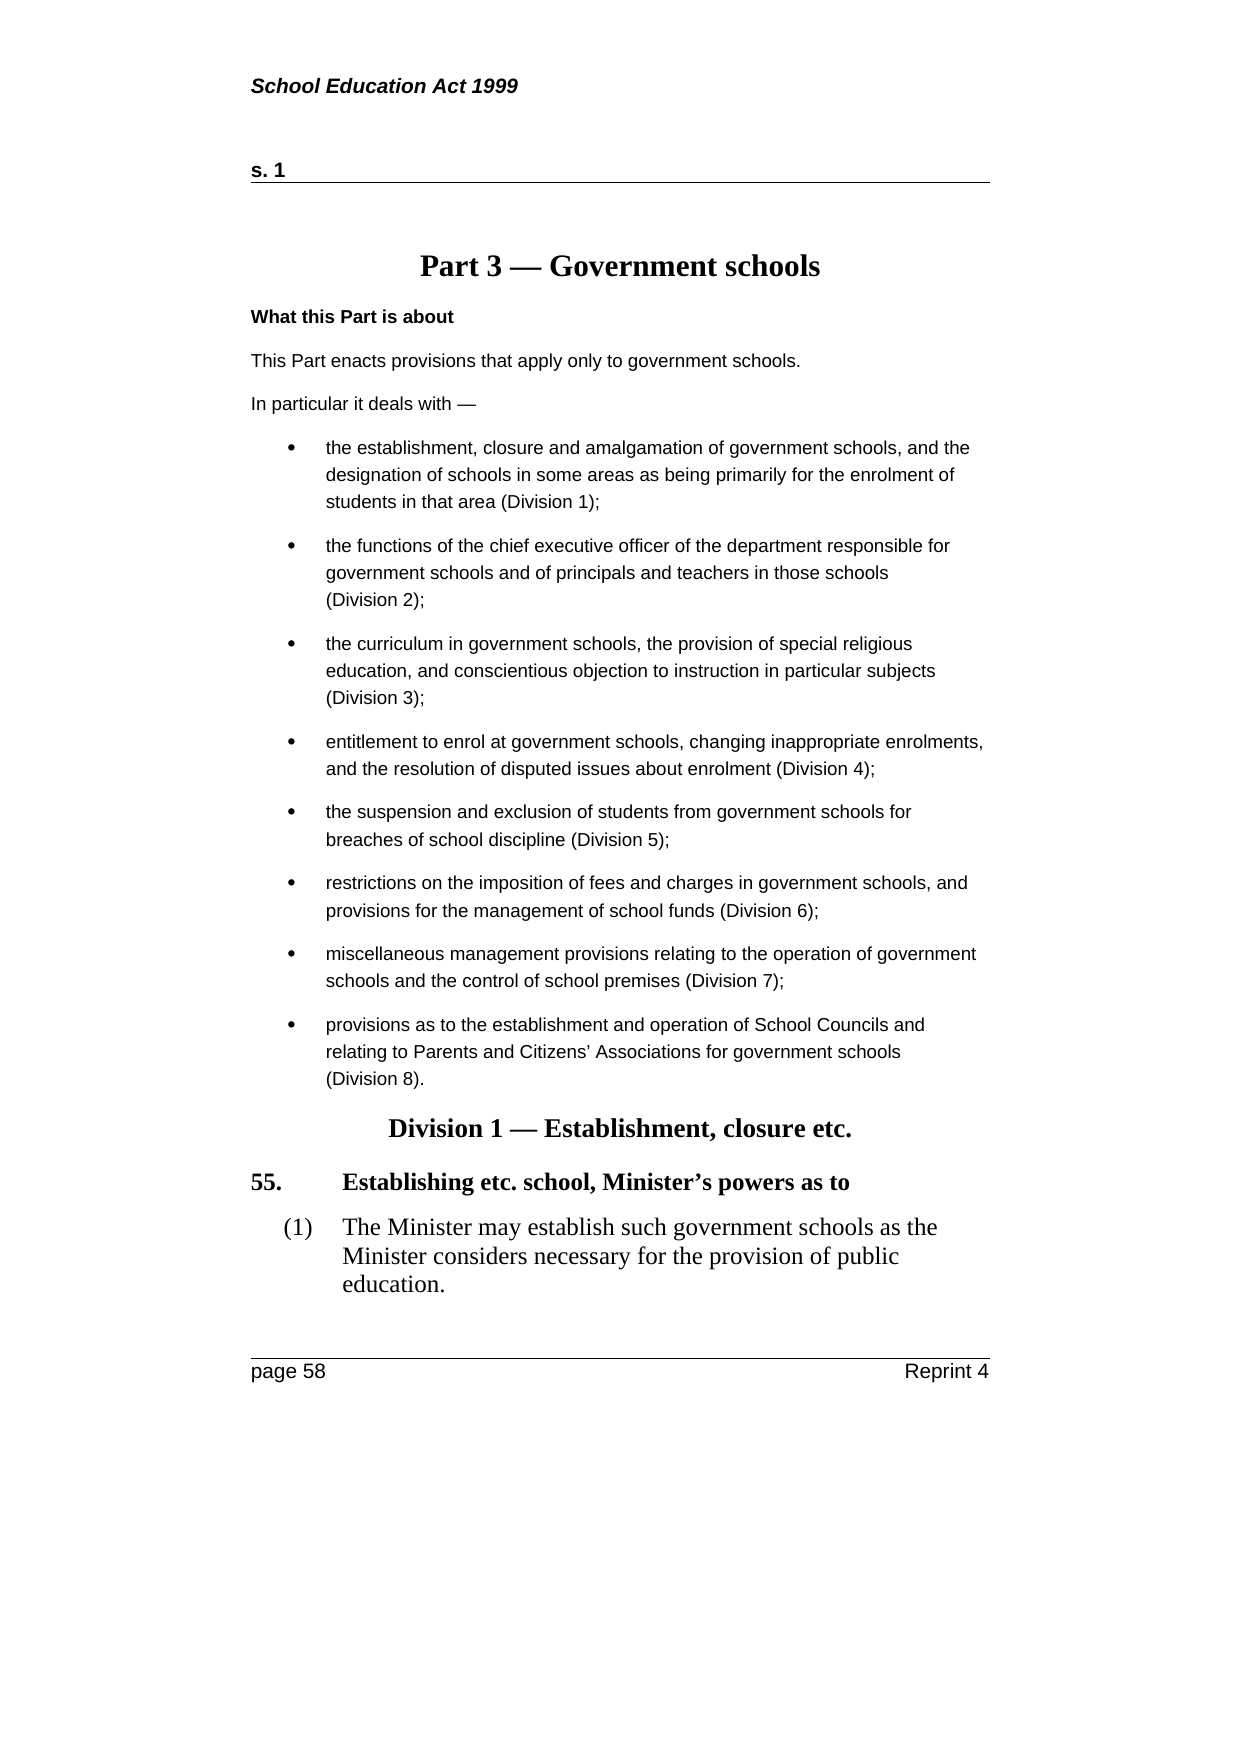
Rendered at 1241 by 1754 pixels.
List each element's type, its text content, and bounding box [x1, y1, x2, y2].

text (1) The Minister may establish such government schools as the Minister considers necessary for the provision of public education. [251, 1212, 990, 1298]
list restrictions on the imposition of fees and charges in government schools, and provisions for the management of school funds (Division 6); [288, 867, 990, 921]
subtitle Division 1 — Establishment, closure etc. [251, 1113, 990, 1144]
list the functions of the chief executive officer of the department responsible for government schools and of principals and teachers in those schools (Division 2); [288, 529, 990, 611]
list entitlement to enrol at government schools, changing inappropriate enrolments, and the resolution of disputed issues about enrolment (Division 4); [288, 725, 990, 779]
list provisions as to the establishment and operation of School Councils and relating to Parents and Citizens’ Associations for government schools (Division 8). [288, 1008, 990, 1090]
subtitle Part 3 — Government schools [251, 247, 990, 283]
text What this Part is about [251, 300, 990, 327]
list the curriculum in government schools, the provision of special religious education, and conscientious objection to instruction in particular subjects (Division 3); [288, 627, 990, 708]
list miscellaneous management provisions relating to the operation of government schools and the control of school premises (Division 7); [288, 938, 990, 992]
list the suspension and exclusion of students from government schools for breaches of school discipline (Division 5); [288, 796, 990, 850]
text In particular it deals with — [251, 388, 990, 415]
subtitle 55. Establishing etc. school, Minister’s powers as to [251, 1167, 990, 1195]
list the establishment, closure and amalgamation of government schools, and the designation of schools in some areas as being primarily for the enrolment of students in that area (Division 1); [288, 431, 990, 513]
text This Part enacts provisions that apply only to government schools. [251, 344, 990, 371]
